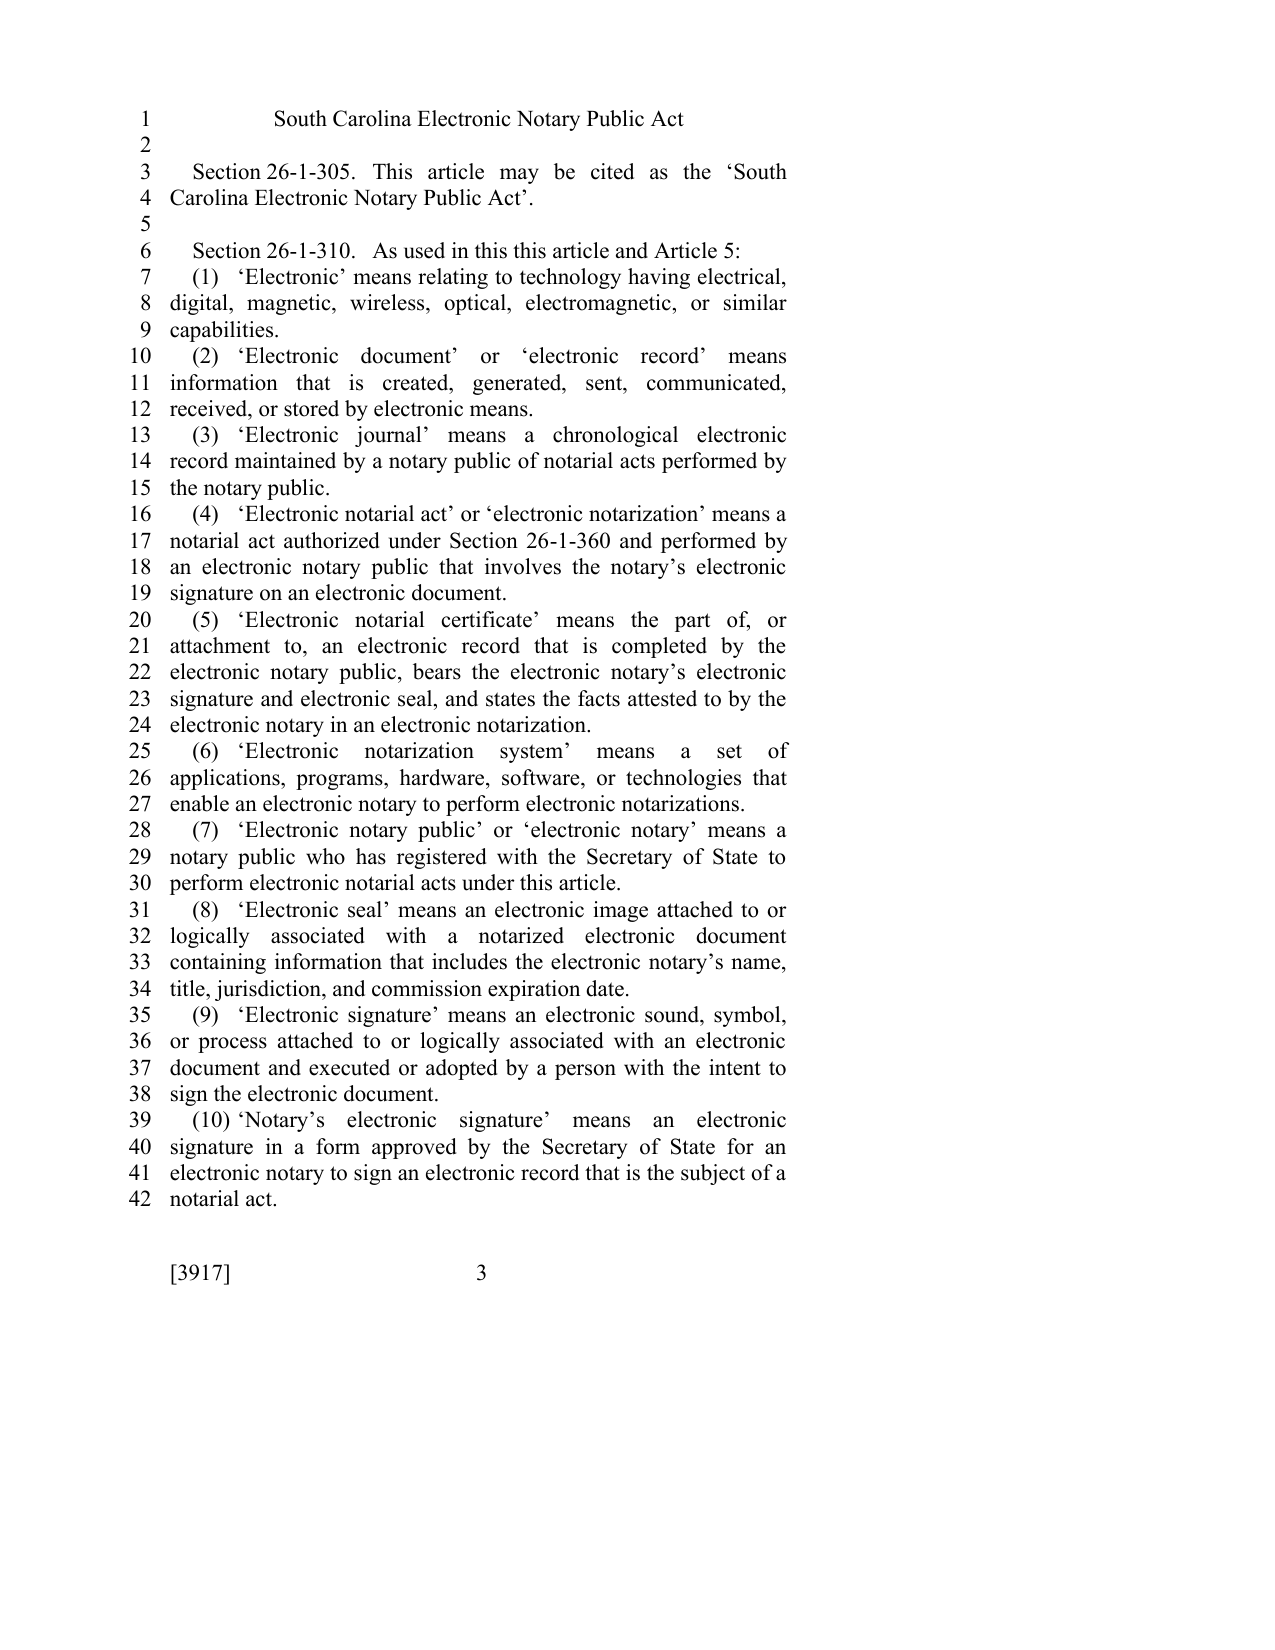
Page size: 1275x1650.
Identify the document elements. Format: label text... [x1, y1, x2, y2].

text South Carolina Electronic Notary Public Act [169, 105, 787, 131]
text Section 26-1-305. This article may be cited as the ‘South Carolina Electronic Notary Public Act’. [169, 158, 787, 210]
text (5) ‘Electronic notarial certificate’ means the part of, or attachment to, an electronic record that is completed by the electronic notary public, bears the electronic notary’s electronic signature and electronic seal, and states the facts attested to by the electronic notary in an electronic notarization. [169, 606, 787, 737]
text (7) ‘Electronic notary public’ or ‘electronic notary’ means a notary public who has registered with the Secretary of State to perform electronic notarial acts under this article. [169, 817, 787, 896]
text (2) ‘Electronic document’ or ‘electronic record’ means information that is created, generated, sent, communicated, received, or stored by electronic means. [169, 342, 787, 421]
text Section 26-1-310. As used in this this article and Article 5: [169, 237, 787, 263]
text (8) ‘Electronic seal’ means an electronic image attached to or logically associated with a notarized electronic document containing information that includes the electronic notary’s name, title, jurisdiction, and commission expiration date. [169, 896, 787, 1001]
text (9) ‘Electronic signature’ means an electronic sound, symbol, or process attached to or logically associated with an electronic document and executed or adopted by a person with the intent to sign the electronic document. [169, 1001, 787, 1106]
text (10) ‘Notary’s electronic signature’ means an electronic signature in a form approved by the Secretary of State for an electronic notary to sign an electronic record that is the subject of a notarial act. [169, 1106, 787, 1212]
text (3) ‘Electronic journal’ means a chronological electronic record maintained by a notary public of notarial acts performed by the notary public. [169, 421, 787, 500]
text (6) ‘Electronic notarization system’ means a set of applications, programs, hardware, software, or technologies that enable an electronic notary to perform electronic notarizations. [169, 737, 787, 817]
text (1) ‘Electronic’ means relating to technology having electrical, digital, magnetic, wireless, optical, electromagnetic, or similar capabilities. [169, 263, 787, 342]
text (4) ‘Electronic notarial act’ or ‘electronic notarization’ means a notarial act authorized under Section 26-1-360 and performed by an electronic notary public that involves the notary’s electronic signature on an electronic document. [169, 500, 787, 606]
